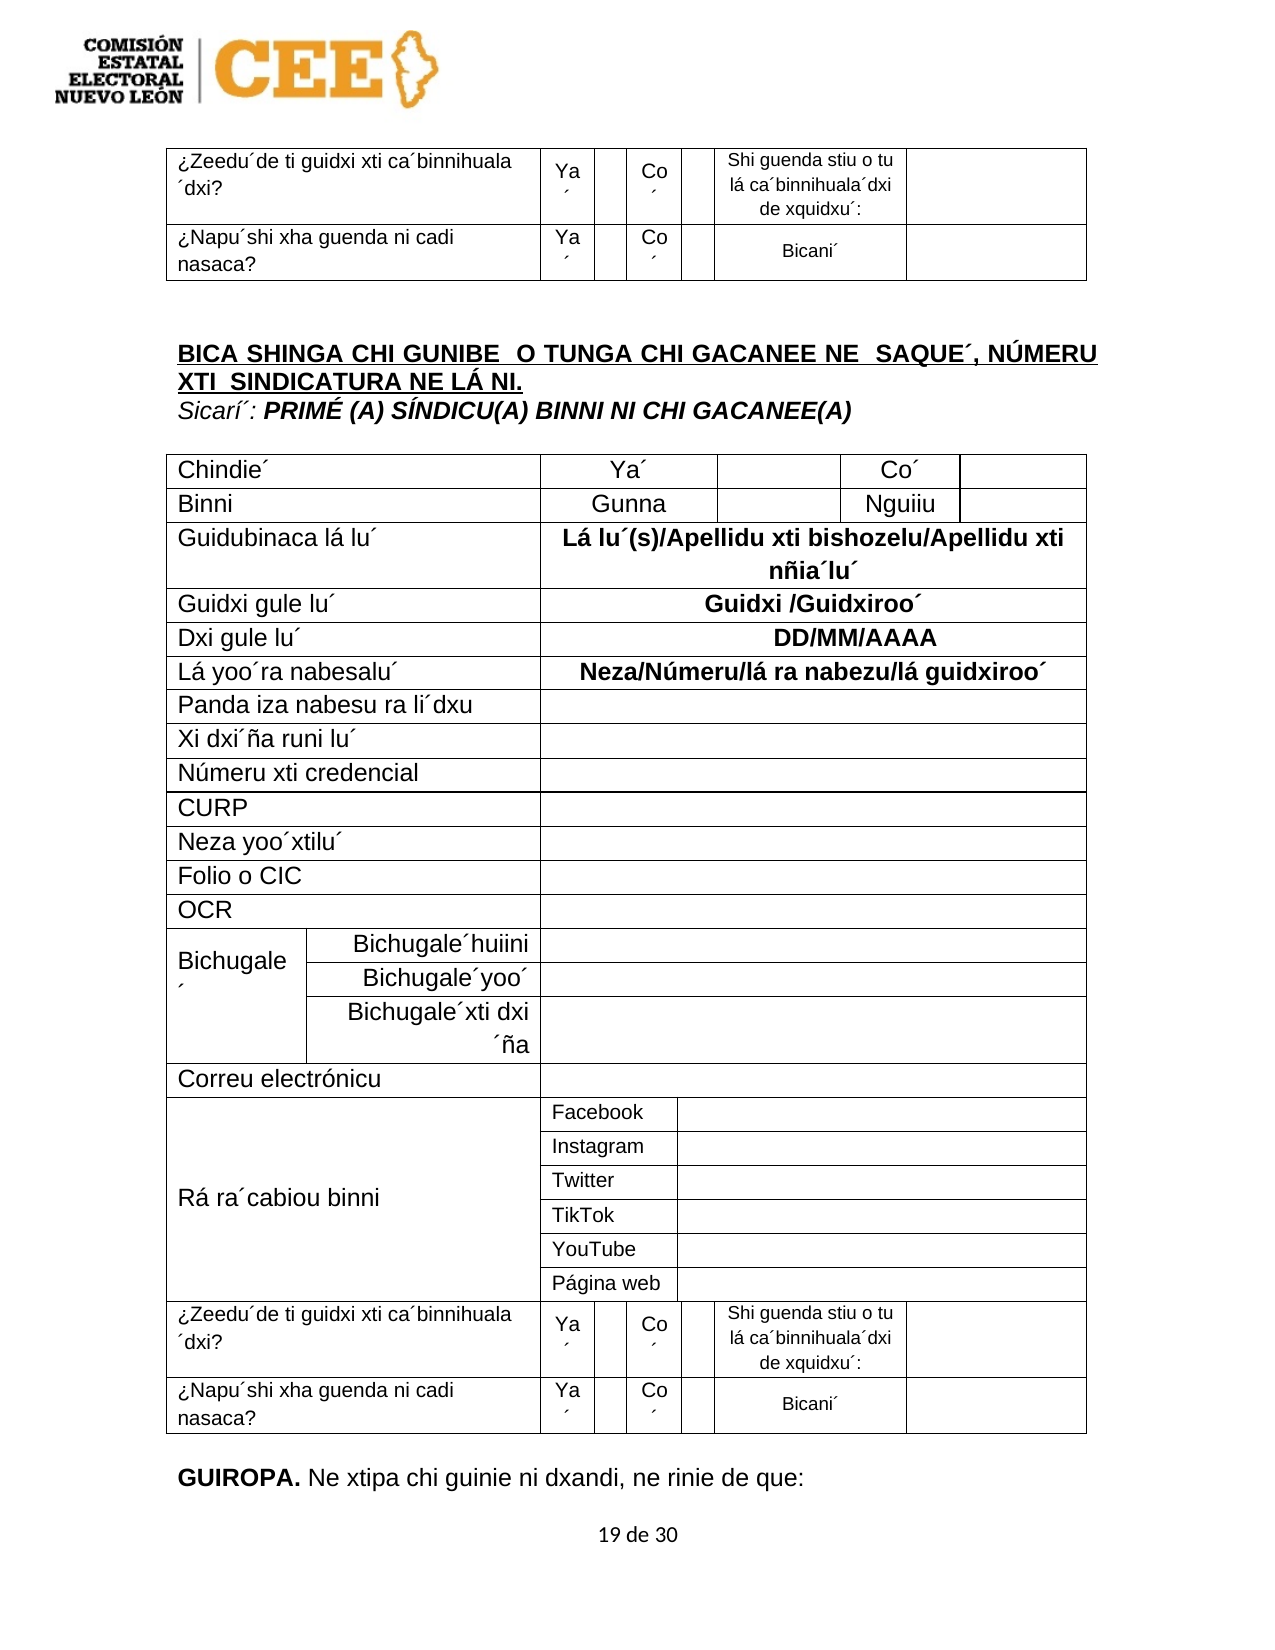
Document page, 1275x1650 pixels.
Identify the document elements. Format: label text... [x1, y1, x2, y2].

table_cell DD/MM/AAAA [541, 623, 1086, 656]
table_cell [541, 895, 1086, 928]
table_cell Bicani´ [715, 1378, 906, 1433]
table_cell [595, 225, 626, 280]
table_cell [541, 997, 1086, 1062]
table_cell [678, 1132, 1086, 1165]
table_cell [595, 1302, 626, 1377]
table_cell [541, 1064, 1086, 1097]
table_cell ¿Zeedu´de ti guidxi xti ca´binnihuala´dxi? [167, 1302, 540, 1377]
table_cell [541, 690, 1086, 723]
table_cell Númeru xti credencial [167, 759, 540, 791]
table_cell Ya´ [541, 1302, 594, 1377]
table_cell Co´ [627, 1378, 681, 1433]
table_cell [678, 1166, 1086, 1199]
table_cell [541, 793, 1086, 826]
table_cell [961, 489, 1086, 522]
table_cell Ya´ [541, 1378, 594, 1433]
table_cell [682, 1378, 714, 1433]
table_cell [541, 724, 1086, 757]
table_cell Folio o CIC [167, 861, 540, 894]
table_cell Bichugale´huiini [307, 929, 540, 962]
table_cell Co´ [627, 149, 681, 224]
table_cell [541, 861, 1086, 894]
table_cell [678, 1200, 1086, 1233]
picture [55, 30, 475, 151]
table_cell [541, 929, 1086, 962]
table_cell Bichugale´ [167, 929, 306, 1062]
table_cell Neza yoo´xtilu´ [167, 827, 540, 859]
table_cell Nguiiu [841, 489, 959, 522]
table_cell [595, 149, 626, 224]
table_cell Binni [167, 489, 540, 522]
table_cell Bicani´ [715, 225, 906, 280]
table_cell TikTok [541, 1200, 677, 1233]
table_cell Gunna [541, 489, 717, 522]
table_cell [907, 1302, 1086, 1377]
text BICA SHINGA CHI GUNIBE O TUNGA CHI GACANEE NE SAQUE´, NÚMERU XTI SINDICATURA NE LÁ NI. [177, 365, 1098, 396]
table_cell [541, 759, 1086, 791]
table_cell [682, 225, 714, 280]
table_cell [678, 1098, 1086, 1131]
table_cell Co´ [627, 1302, 681, 1377]
table_cell Neza/Númeru/lá ra nabezu/lá guidxiroo´ [541, 657, 1086, 689]
table_cell Instagram [541, 1132, 677, 1165]
table_cell ¿Napu´shi xha guenda ni cadi nasaca? [167, 1378, 540, 1433]
table_cell YouTube [541, 1234, 677, 1267]
table_cell [682, 1302, 714, 1377]
table_cell Ya´ [541, 149, 594, 224]
table_cell Lá yoo´ra nabesalu´ [167, 657, 540, 689]
table_cell Twitter [541, 1166, 677, 1199]
table_cell Facebook [541, 1098, 677, 1131]
table_cell Ya´ [541, 225, 594, 280]
table_cell Guidxi /Guidxiroo´ [541, 589, 1086, 622]
text GUIROPA. Ne xtipa chi guinie ni dxandi, ne rinie de que: [177, 1463, 1098, 1492]
table_cell [907, 225, 1086, 280]
table_cell [907, 149, 1086, 224]
table_cell Rá ra´cabiou binni [167, 1098, 540, 1301]
table_cell [678, 1234, 1086, 1267]
table_cell Lá lu´(s)/Apellidu xti bishozelu/Apellidu xti nñia´lu´ [541, 523, 1086, 588]
table_cell [541, 963, 1086, 996]
table_header [718, 455, 840, 488]
text Sicarí´: PRIMÉ (A) SÍNDICU(A) BINNI NI CHI GACANEE(A) [177, 396, 1098, 425]
table_cell OCR [167, 895, 540, 928]
table_cell Correu electrónicu [167, 1064, 540, 1097]
table_cell Xi dxi´ña runi lu´ [167, 724, 540, 757]
table_cell Panda iza nabesu ra li´dxu [167, 690, 540, 723]
text BICA SHINGA CHI GUNIBE O TUNGA CHI GACANEE NE SAQUE´, NÚMERU XTI SINDICATURA NE LÁ NI. [177, 338, 1098, 364]
table_cell Bichugale´xti dxi´ña [307, 997, 540, 1062]
table_cell Guidxi gule lu´ [167, 589, 540, 622]
table_header Co´ [841, 455, 959, 488]
table_cell Dxi gule lu´ [167, 623, 540, 656]
table_cell [682, 149, 714, 224]
table_cell ¿Zeedu´de ti guidxi xti ca´binnihuala´dxi? [167, 149, 540, 224]
table_cell Co´ [627, 225, 681, 280]
table_cell CURP [167, 793, 540, 826]
table_cell Guidubinaca lá lu´ [167, 523, 540, 588]
table_cell Página web [541, 1268, 677, 1301]
table_header Ya´ [541, 455, 717, 488]
table_cell [907, 1378, 1086, 1433]
table_cell [678, 1268, 1086, 1301]
table_cell [541, 827, 1086, 859]
table_header [961, 455, 1086, 488]
table_header Chindie´ [167, 455, 540, 488]
table_cell ¿Napu´shi xha guenda ni cadi nasaca? [167, 225, 540, 280]
table_cell Bichugale´yoo´ [307, 963, 540, 996]
table_cell [718, 489, 840, 522]
table_cell [595, 1378, 626, 1433]
table_cell Shi guenda stiu o tu lá ca´binnihuala´dxi de xquidxu´: [715, 1302, 906, 1377]
table_cell Shi guenda stiu o tu lá ca´binnihuala´dxi de xquidxu´: [715, 149, 906, 224]
